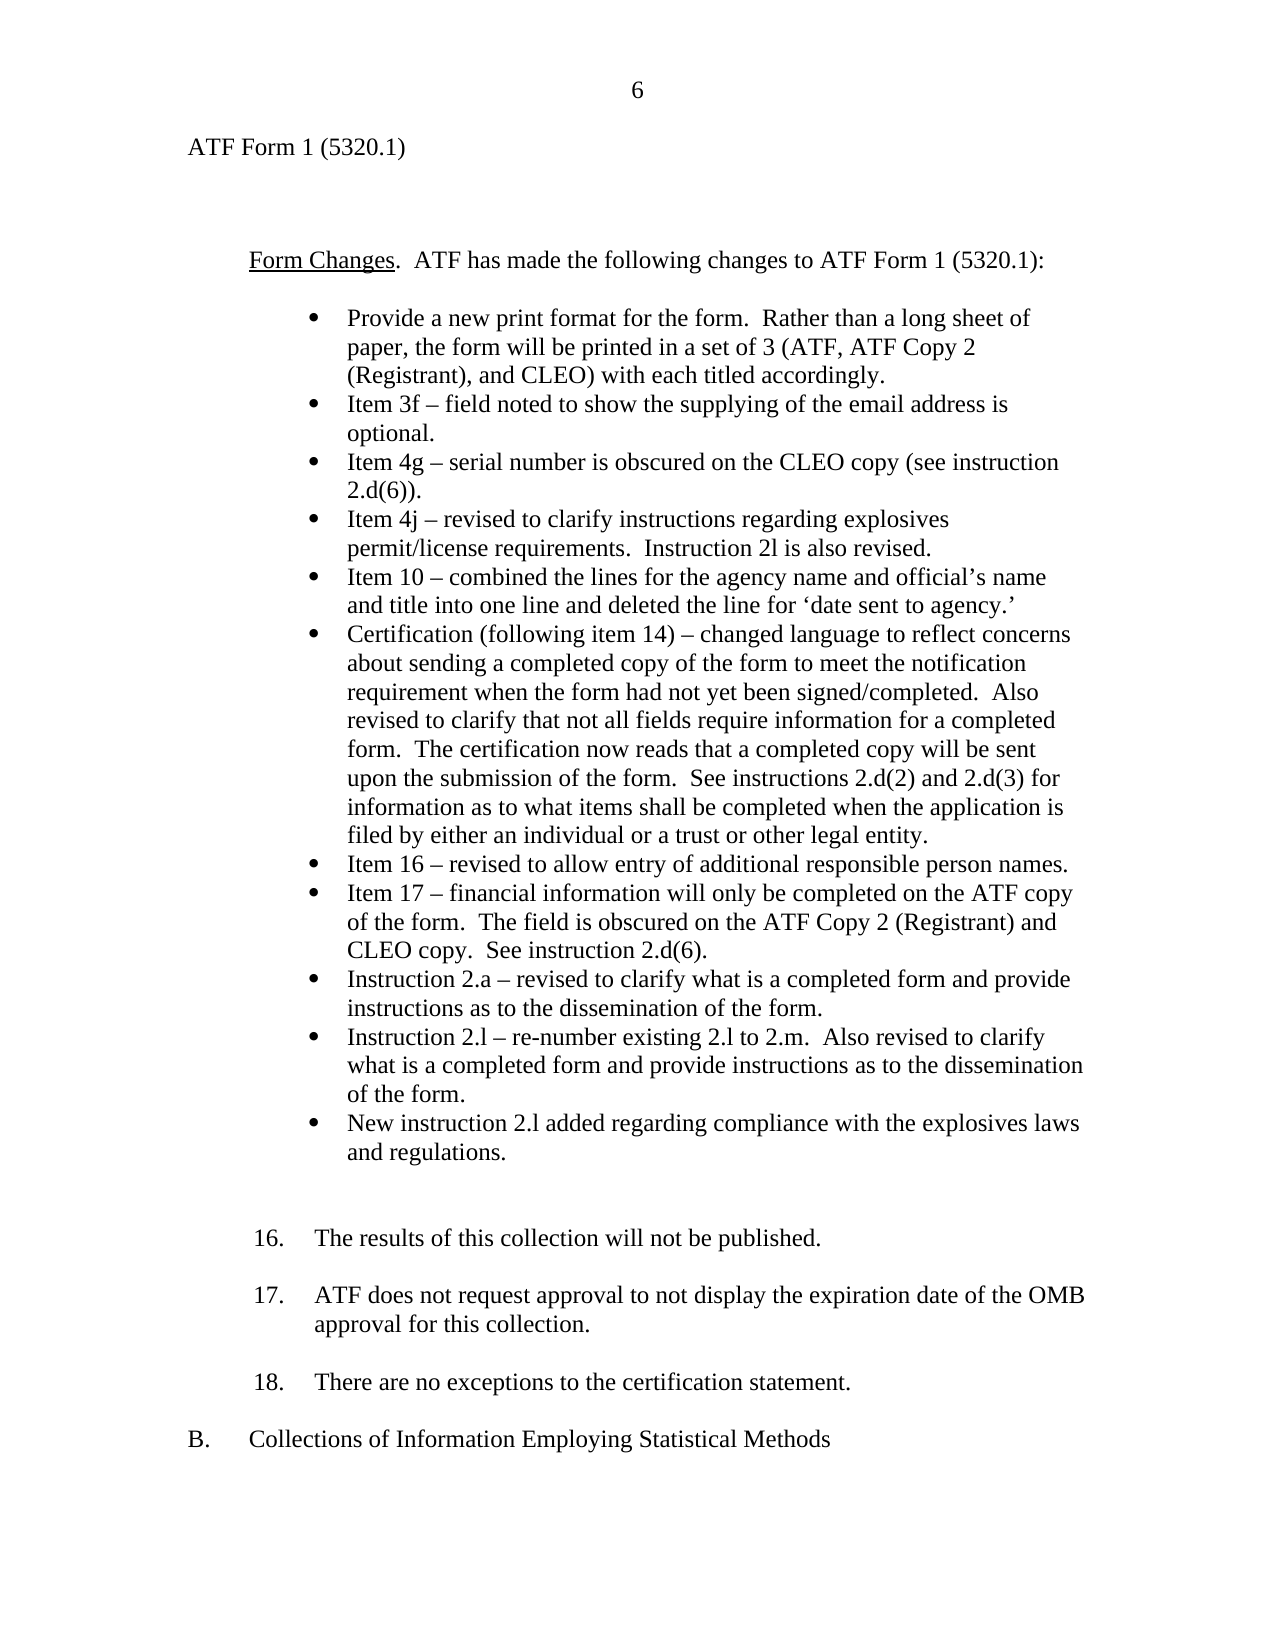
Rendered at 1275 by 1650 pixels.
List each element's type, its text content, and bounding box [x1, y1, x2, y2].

list Item 10 – combined the lines for the agency name and official’s name and title into one line and deleted the line for ‘date sent to agency.’ [309, 562, 1087, 619]
list Certification (following item 14) – changed language to reflect concerns about sending a completed copy of the form to meet the notification requirement when the form had not yet been signed/completed. Also revised to clarify that not all fields require information for a completed form. The certification now reads that a completed copy will be sent upon the submission of the form. See instructions 2.d(2) and 2.d(3) for information as to what items shall be completed when the application is filed by either an individual or a trust or other legal entity. [309, 619, 1087, 849]
list Item 17 – financial information will only be completed on the ATF copy of the form. The field is obscured on the ATF Copy 2 (Registrant) and CLEO copy. See instruction 2.d(6). [309, 878, 1087, 964]
list Collections of Information Employing Statistical Methods [187, 1424, 1087, 1453]
text Form Changes. ATF has made the following changes to ATF Form 1 (5320.1): [248, 245, 1087, 274]
list Item 4g – serial number is obscured on the CLEO copy (see instruction 2.d(6)). [309, 447, 1087, 504]
list Instruction 2.l – re-number existing 2.l to 2.m. Also revised to clarify what is a completed form and provide instructions as to the dissemination of the form. [309, 1022, 1087, 1108]
list There are no exceptions to the certification statement. [253, 1367, 1087, 1395]
list Instruction 2.a – revised to clarify what is a completed form and provide instructions as to the dissemination of the form. [309, 964, 1087, 1022]
list ATF does not request approval to not display the expiration date of the OMB approval for this collection. [253, 1280, 1087, 1338]
list Item 4j – revised to clarify instructions regarding explosives permit/license requirements. Instruction 2l is also revised. [309, 504, 1087, 562]
list Item 16 – revised to allow entry of additional responsible person names. [309, 849, 1087, 878]
list New instruction 2.l added regarding compliance with the explosives laws and regulations. [309, 1108, 1087, 1165]
list The results of this collection will not be published. [253, 1223, 1087, 1252]
list Item 3f – field noted to show the supplying of the email address is optional. [309, 389, 1087, 447]
list Provide a new print format for the form. Rather than a long sheet of paper, the form will be printed in a set of 3 (ATF, ATF Copy 2 (Registrant), and CLEO) with each titled accordingly. [309, 303, 1087, 389]
